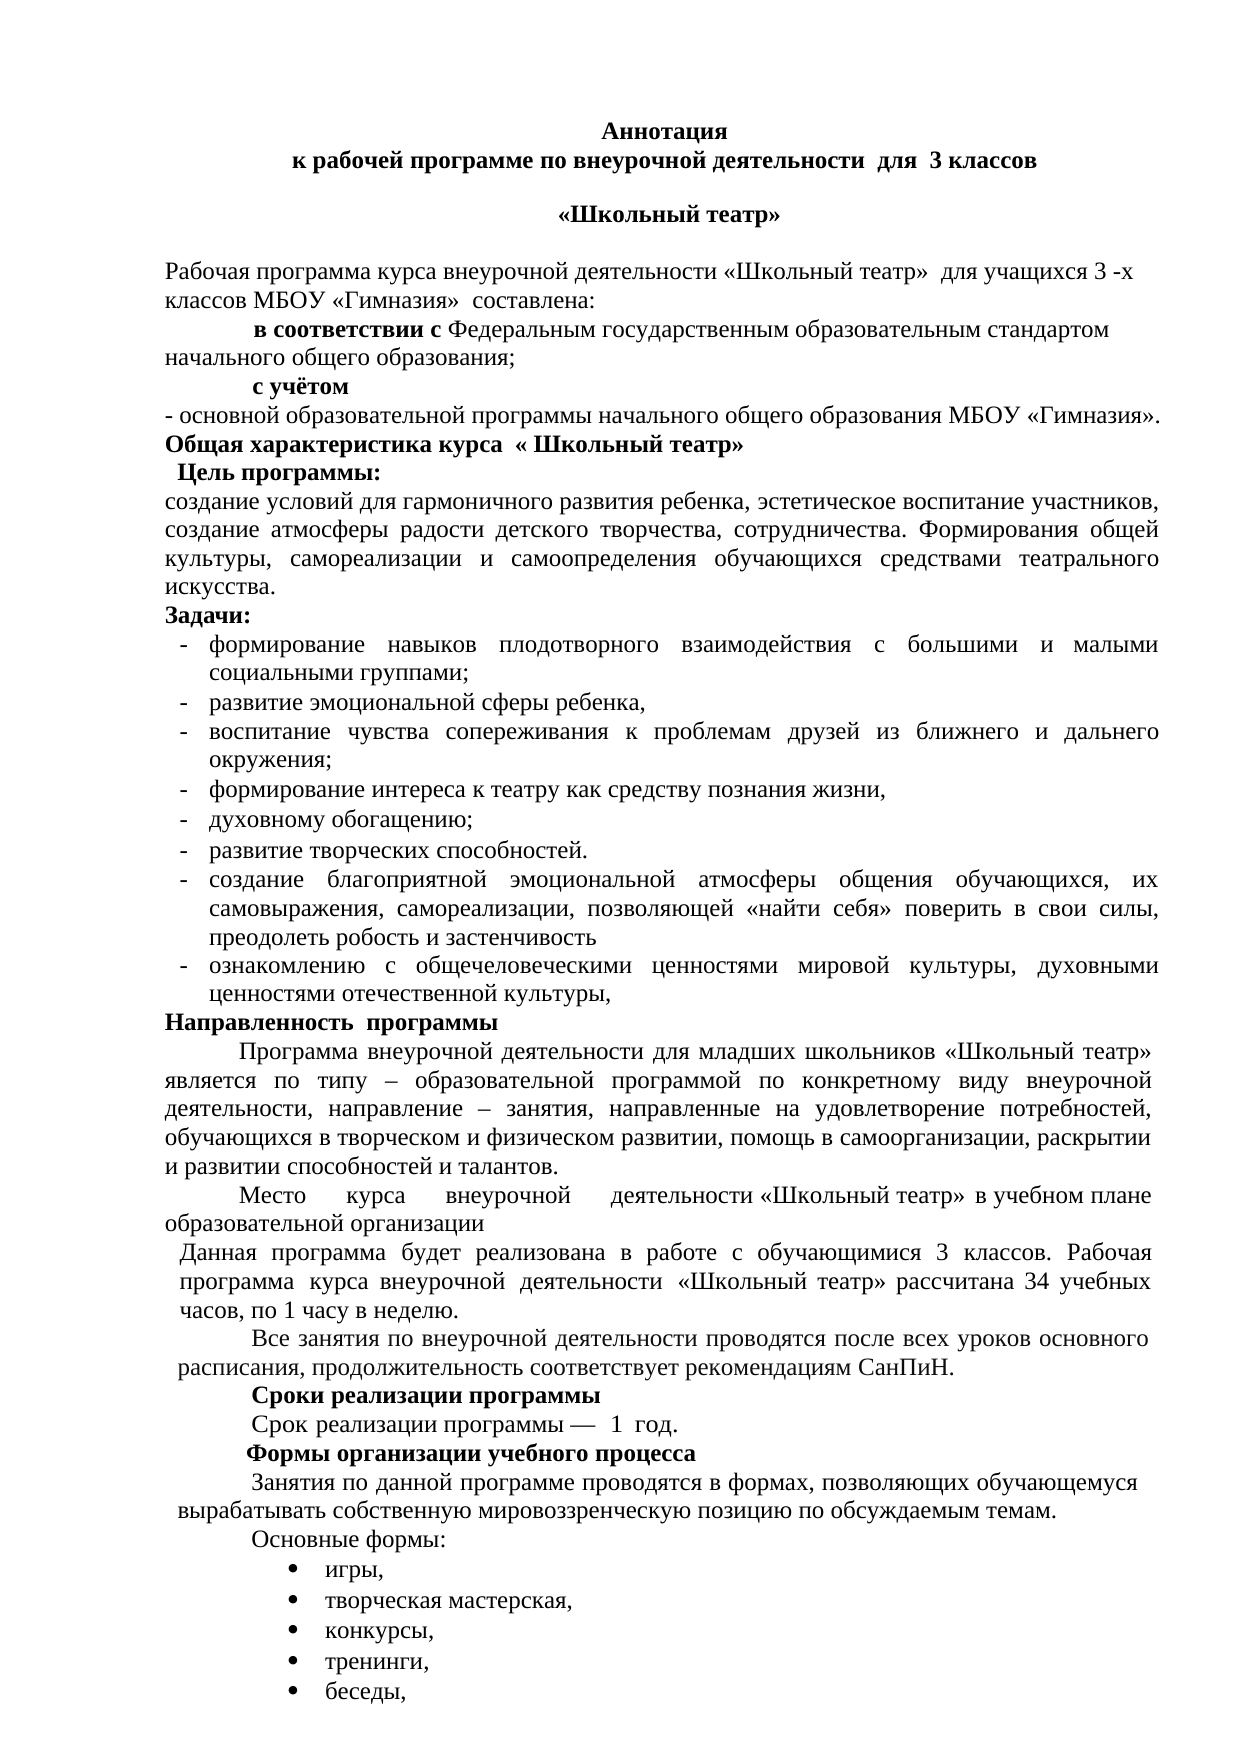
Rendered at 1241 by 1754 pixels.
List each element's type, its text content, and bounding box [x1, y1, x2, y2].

text Программа внеурочной деятельности для младших школьников «Школьный театр» является по типу – образовательной программой по конкретному виду внеурочной деятельности, направление – занятия, направленные на удовлетворение потребностей, обучающихся в творческом и физическом развитии, помощь в самоорганизации, раскрытии и развитии способностей и талантов. [164, 1036, 1152, 1180]
subtitle Формы организации учебного процесса [164, 1438, 1163, 1467]
list беседы, [289, 1675, 1163, 1706]
list тренинги, [289, 1645, 1163, 1675]
subtitle Направленность программы [164, 1007, 1163, 1036]
text Цель программы: [164, 458, 977, 486]
list развитие творческих способностей. [179, 834, 1159, 864]
list развитие эмоциональной сферы ребенка, [179, 686, 1159, 717]
text Занятия по данной программе проводятся в формах, позволяющих обучающемуся вырабатывать собственную мировоззренческую позицию по обсуждаемым темам. [177, 1467, 1163, 1524]
text Основные формы: [251, 1524, 1163, 1553]
list ознакомлению с общечеловеческими ценностями мировой культуры, духовными ценностями отечественной культуры, [179, 951, 1159, 1007]
text создание условий для гармоничного развития ребенка, эстетическое воспитание участников, создание атмосферы радости детского творчества, сотрудничества. Формирования общей культуры, самореализации и самоопределения обучающихся средствами театрального искусства. [164, 487, 1159, 600]
list духовному обогащению; [179, 803, 1159, 834]
subtitle Сроки реализации программы [251, 1381, 1163, 1409]
subtitle с учётом [164, 371, 1163, 400]
list воспитание чувства сопереживания к проблемам друзей из ближнего и дальнего окружения; [179, 717, 1159, 773]
text Задачи: [164, 601, 1159, 629]
subtitle Общая характеристика курса «Школьный театр» [164, 429, 1163, 457]
list игры, [289, 1553, 1163, 1584]
text Все занятия по внеурочной деятельности проводятся после всех уроков основного расписания, продолжительность соответствует рекомендациям СанПиН. [177, 1323, 1163, 1381]
text Рабочая программа курса внеурочной деятельности «Школьный театр» для учащихся 3 -х классов МБОУ «Гимназия» составлена: [164, 256, 1163, 314]
list творческая мастерская, [289, 1584, 1163, 1614]
text в соответствии с Федеральным государственным образовательным стандартом начального общего образования; [164, 314, 1163, 371]
text Срок реализации программы — 1 год. [251, 1409, 1163, 1438]
text Данная программа будет реализована в работе с обучающимися 3 классов. Рабочая программа курса внеурочной деятельности «Школьный театр» рассчитана 34 учебных часов, по 1 часу в неделю. [179, 1237, 1152, 1323]
text Место курса внеурочной деятельности «Школьный театр» в учебном плане образовательной организации [164, 1180, 1152, 1237]
list формирование интереса к театру как средству познания жизни, [179, 773, 1159, 803]
subtitle Аннотация [166, 116, 1163, 145]
list формирование навыков плодотворного взаимодействия с большими и малыми социальными группами; [179, 629, 1159, 686]
list конкурсы, [289, 1614, 1163, 1645]
subtitle «Школьный театр» [176, 199, 1163, 227]
list создание благоприятной эмоциональной атмосферы общения обучающихся, их самовыражения, самореализации, позволяющей «найти себя» поверить в свои силы, преодолеть робость и застенчивость [179, 864, 1159, 951]
text к рабочей программе по внеурочной деятельности для 3 классов [166, 145, 1163, 173]
subtitle - основной образовательной программы начального общего образования МБОУ «Гимназия». [164, 400, 1163, 429]
